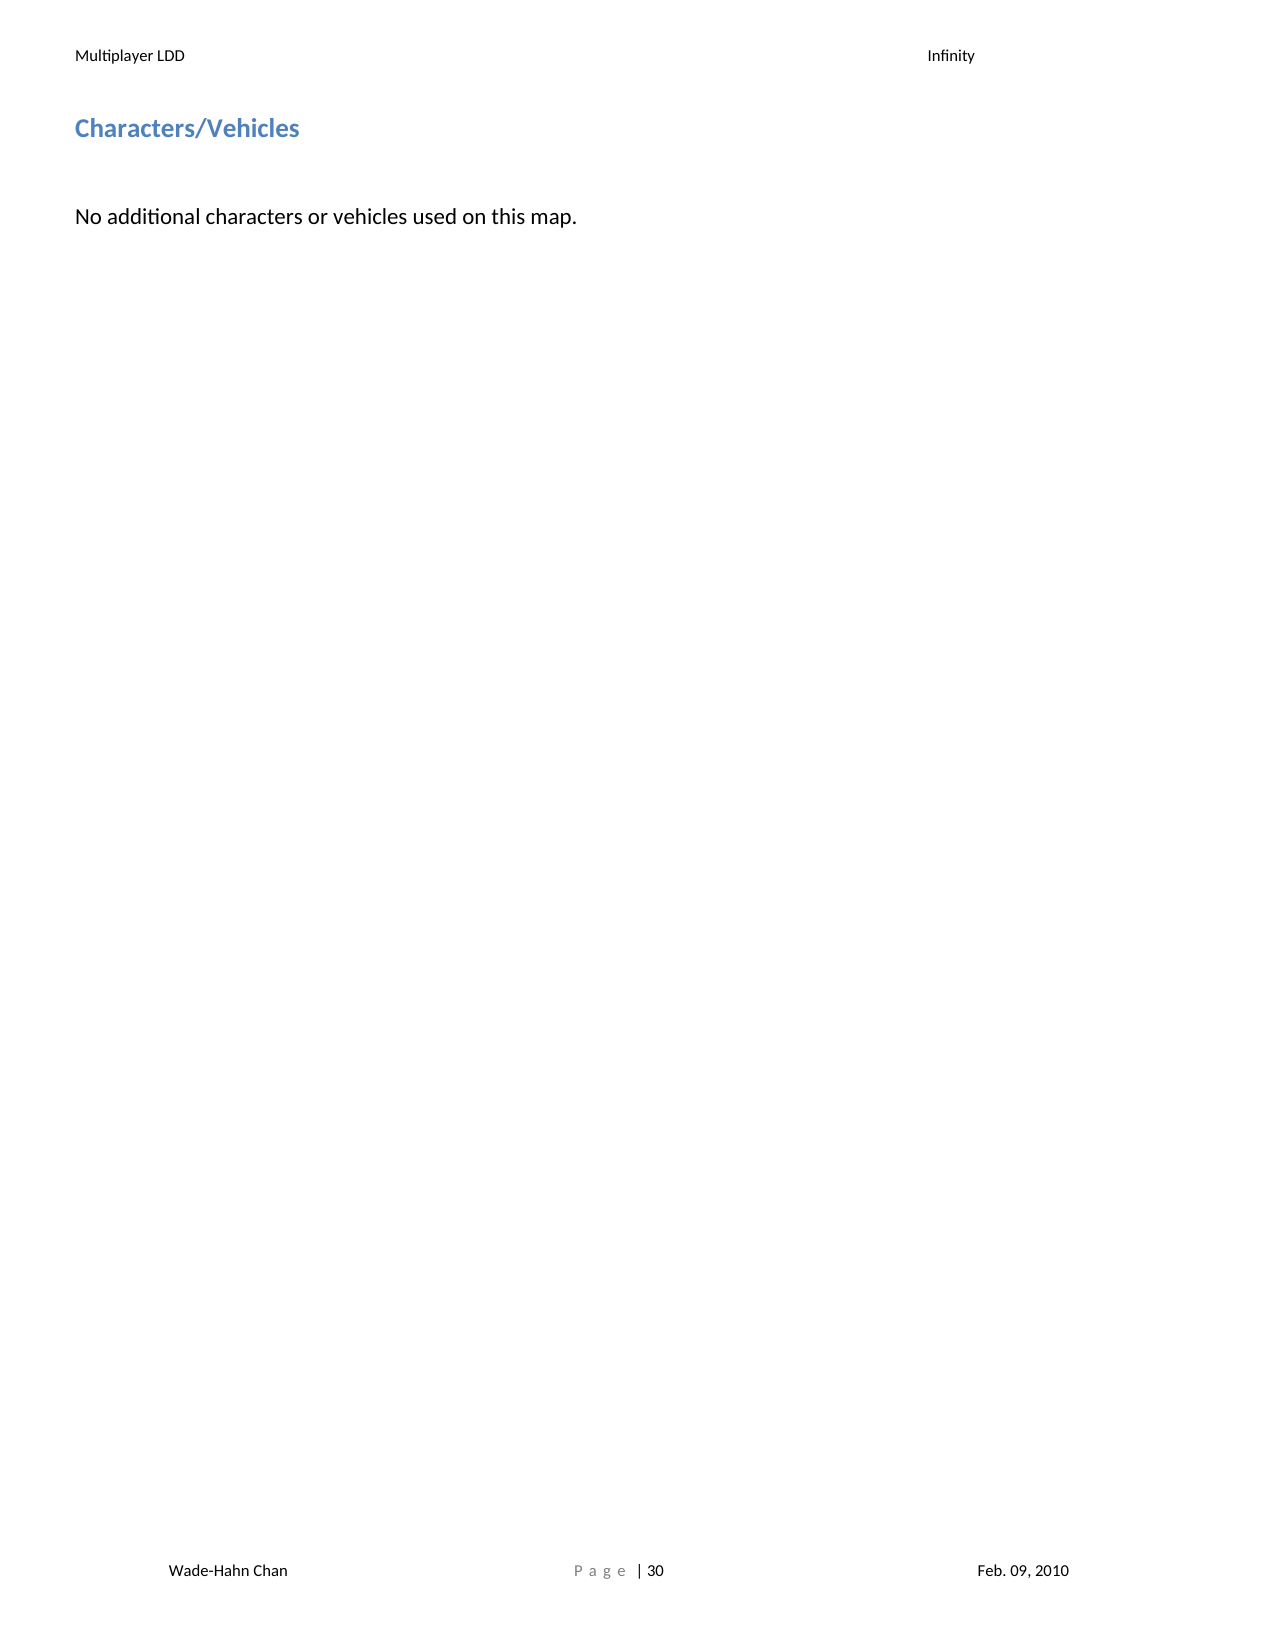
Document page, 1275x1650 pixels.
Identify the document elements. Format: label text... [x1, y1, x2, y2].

subtitle Characters/Vehicles [75, 111, 1200, 144]
text No additional characters or vehicles used on this map. [75, 202, 1200, 230]
